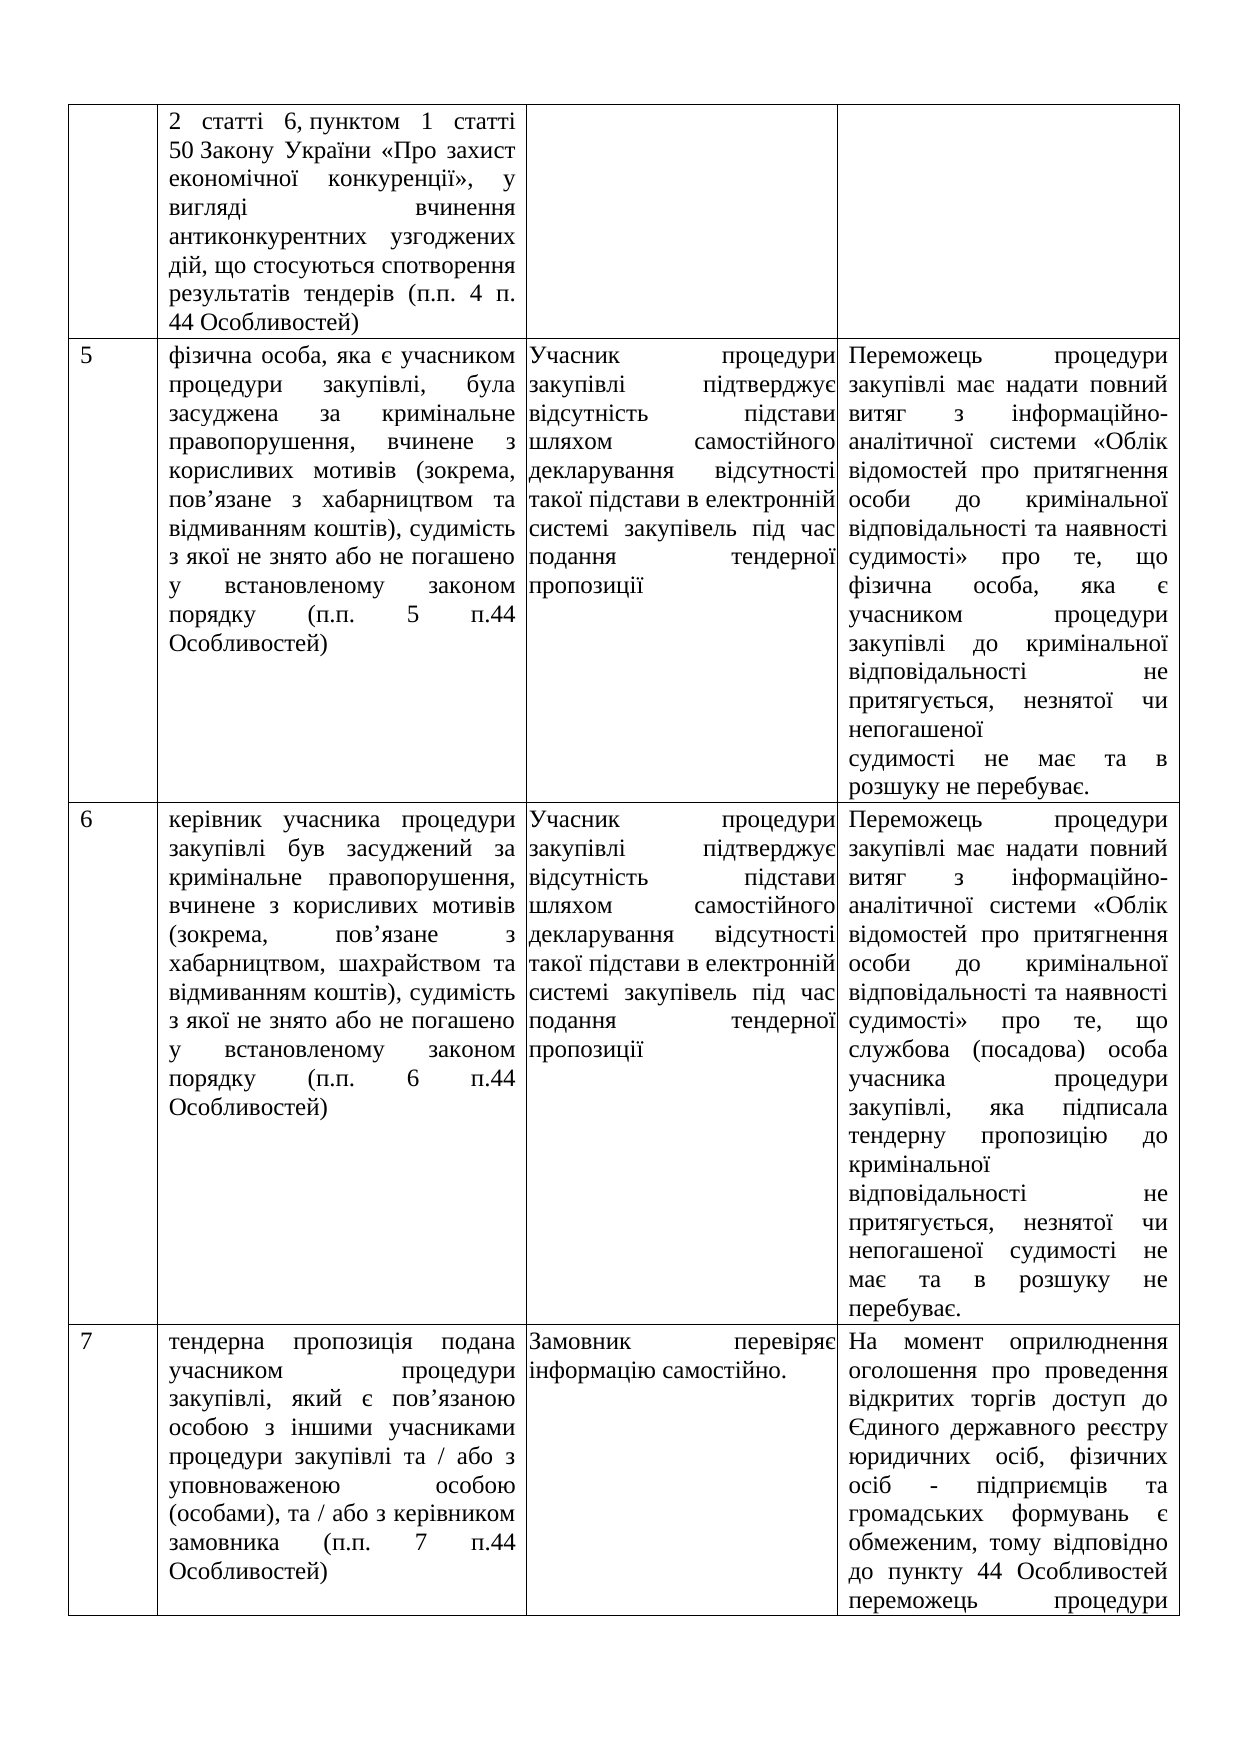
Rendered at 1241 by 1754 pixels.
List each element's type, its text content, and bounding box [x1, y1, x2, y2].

table_cell Переможець процедури закупівлі має надати повний витяг з інформаційно-аналітичної системи «Облік відомостей про притягнення особи до кримінальної відповідальності та наявності судимості» про те, що фізична особа, яка є учасником процедури закупівлі до кримінальної відповідальності не притягується, незнятої чи непогашеної судимості не має та в розшуку не перебуває. [838, 339, 1179, 802]
table_cell керівник учасника процедури закупівлі був засуджений за кримінальне правопорушення, вчинене з корисливих мотивів (зокрема, пов’язане з хабарництвом, шахрайством та відмиванням коштів), судимість з якої не знято або не погашено у встановленому законом порядку (п.п. 6 п.44 Особливостей) [158, 803, 526, 1323]
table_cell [158, 1325, 526, 1615]
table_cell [838, 105, 1179, 338]
table_cell фізична особа, яка є учасником процедури закупівлі, була засуджена за кримінальне правопорушення, вчинене з корисливих мотивів (зокрема, пов’язане з хабарництвом та відмиванням коштів), судимість з якої не знято або не погашено у встановленому законом порядку (п.п. 5 п.44 Особливостей) [158, 339, 526, 802]
table_cell 6 [69, 803, 157, 1323]
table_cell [527, 1325, 837, 1615]
table_cell 4 [69, 105, 157, 338]
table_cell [158, 105, 526, 338]
table_cell 7 [69, 1325, 157, 1615]
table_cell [527, 105, 837, 338]
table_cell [838, 1325, 1179, 1615]
table_cell 5 [69, 339, 157, 802]
table_cell Переможець процедури закупівлі має надати повний витяг з інформаційно-аналітичної системи «Облік відомостей про притягнення особи до кримінальної відповідальності та наявності судимості» про те, що службова (посадова) особа учасника процедури закупівлі, яка підписала тендерну пропозицію до кримінальної відповідальності не притягується, незнятої чи непогашеної судимості не має та в розшуку не перебуває. [838, 803, 1179, 1323]
